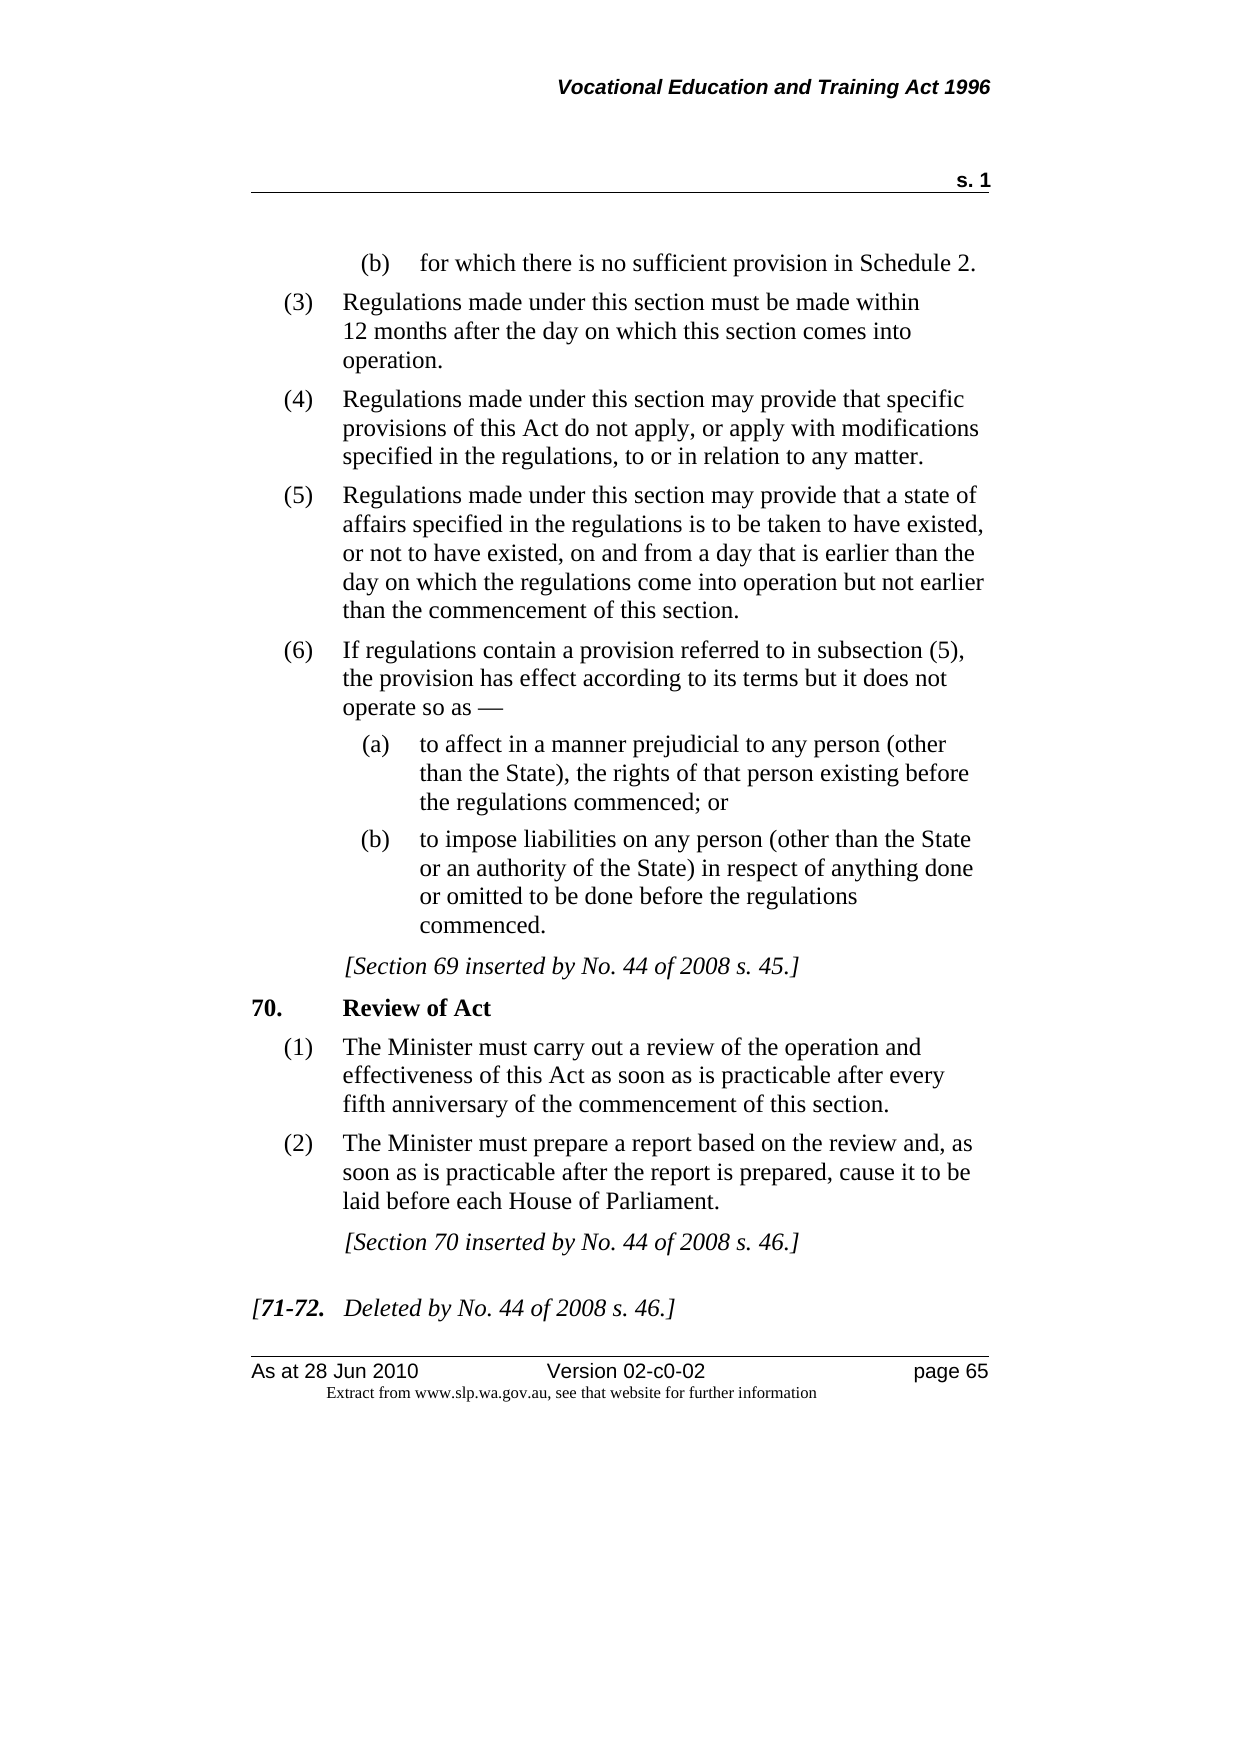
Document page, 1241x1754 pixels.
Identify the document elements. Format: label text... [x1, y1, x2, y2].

text (b) for which there is no sufficient provision in Schedule 2. [251, 248, 989, 277]
text (5) Regulations made under this section may provide that a state of affairs specified in the regulations is to be taken to have existed, or not to have existed, on and from a day that is earlier than the day on which the regulations come into operation but not earlier than the commencement of this section. [251, 481, 989, 624]
text [Section 70 inserted by No. 44 of 2008 s. 46.] [251, 1227, 989, 1256]
text (3) Regulations made under this section must be made within 12 months after the day on which this section comes into operation. [251, 287, 989, 373]
text (a) to affect in a manner prejudicial to any person (other than the State), the rights of that person existing before the regulations commenced; or [251, 729, 989, 816]
text [Section 69 inserted by No. 44 of 2008 s. 45.] [251, 951, 989, 980]
text (b) to impose liabilities on any person (other than the State or an authority of the State) in respect of anything done or omitted to be done before the regulations commenced. [251, 824, 989, 939]
text (6) If regulations contain a provision referred to in subsection (5), the provision has effect according to its terms but it does not operate so as — [251, 635, 989, 721]
text (4) Regulations made under this section may provide that specific provisions of this Act do not apply, or apply with modifications specified in the regulations, to or in relation to any matter. [251, 384, 989, 470]
text (2) The Minister must prepare a report based on the review and, as soon as is practicable after the report is prepared, cause it to be laid before each House of Parliament. [251, 1128, 989, 1215]
text (1) The Minister must carry out a review of the operation and effectiveness of this Act as soon as is practicable after every fifth anniversary of the commencement of this section. [251, 1032, 989, 1118]
subtitle 70. Review of Act [251, 993, 989, 1021]
text [71-72. Deleted by No. 44 of 2008 s. 46.] [251, 1293, 989, 1322]
